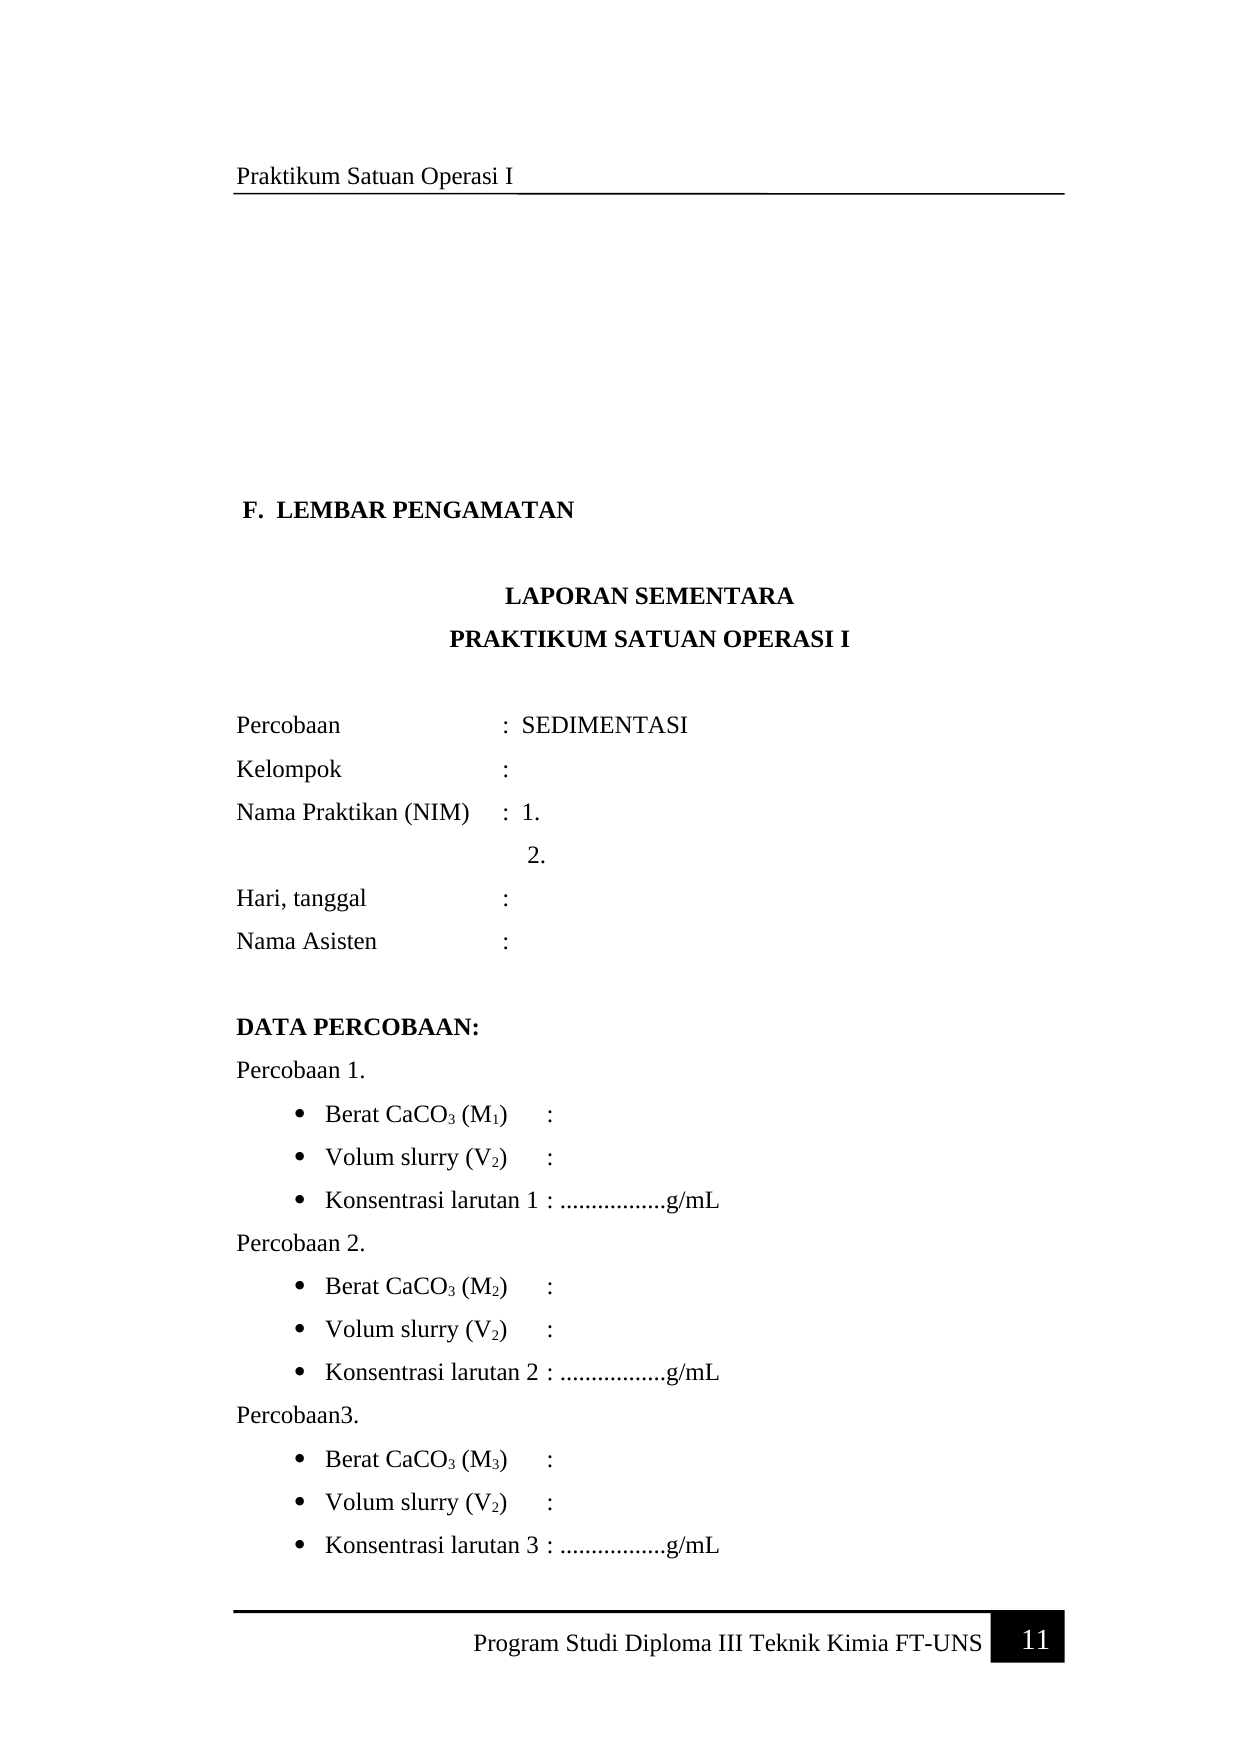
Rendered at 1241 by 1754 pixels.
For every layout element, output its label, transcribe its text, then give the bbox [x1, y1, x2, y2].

list Berat CaCO3 (M1) : [295, 1099, 1063, 1127]
text Percobaan : SEDIMENTASI [236, 711, 1063, 739]
text PRAKTIKUM SATUAN OPERASI I [236, 624, 1063, 653]
text Hari, tanggal : [236, 883, 1063, 912]
list Konsentrasi larutan 1 : .................g/mL [295, 1185, 1063, 1214]
text Percobaan 2. [236, 1228, 1063, 1257]
text F. LEMBAR PENGAMATAN [242, 495, 1063, 524]
list Volum slurry (V2) : [295, 1142, 1063, 1171]
text Kelompok : [236, 754, 1063, 782]
text Percobaan 1. [236, 1056, 1063, 1084]
list Volum slurry (V2) : [295, 1487, 1063, 1516]
text Nama Praktikan (NIM) : 1. [236, 797, 1063, 826]
list Volum slurry (V2) : [295, 1314, 1063, 1343]
list Konsentrasi larutan 2 : .................g/mL [295, 1357, 1063, 1386]
text Nama Asisten : [236, 926, 1063, 955]
list Berat CaCO3 (M3) : [295, 1444, 1063, 1472]
list Berat CaCO3 (M2) : [295, 1271, 1063, 1300]
text Percobaan3. [236, 1401, 1063, 1429]
list Konsentrasi larutan 3 : .................g/mL [295, 1530, 1063, 1559]
text LAPORAN SEMENTARA [236, 581, 1063, 610]
text 2. [236, 840, 1063, 869]
text DATA PERCOBAAN: [236, 1012, 1063, 1041]
